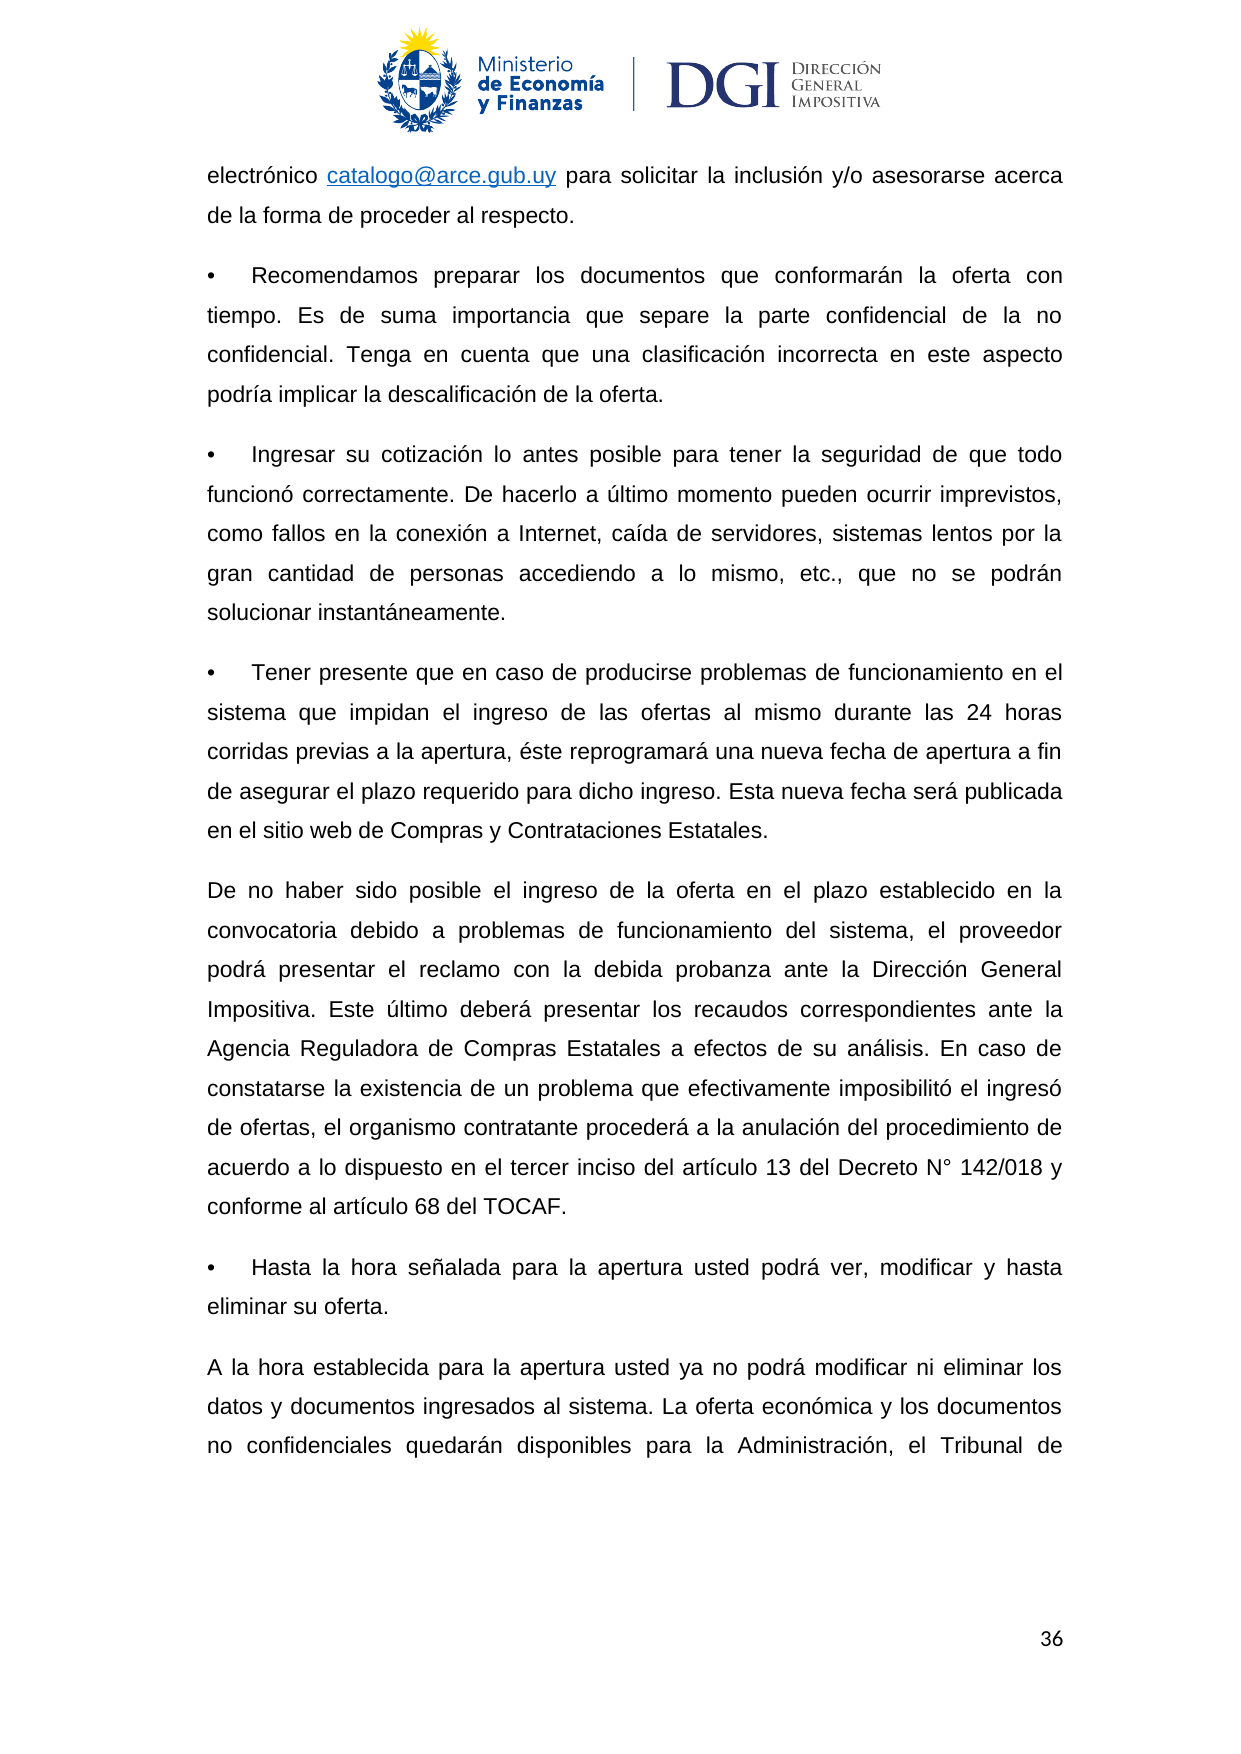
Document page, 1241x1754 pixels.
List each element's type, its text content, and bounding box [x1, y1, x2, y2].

list Hasta la hora señalada para la apertura usted podrá ver, modificar y hasta eliminar su oferta. [207, 1254, 1063, 1319]
list Tener presente que en caso de producirse problemas de funcionamiento en el sistema que impidan el ingreso de las ofertas al mismo durante las 24 horas corridas previas a la apertura, éste reprogramará una nueva fecha de apertura a fin de asegurar el plazo requerido para dicho ingreso. Esta nueva fecha será publicada en el sitio web de Compras y Contrataciones Estatales. [207, 659, 1063, 843]
list Recomendamos preparar los documentos que conformarán la oferta con tiempo. Es de suma importancia que separe la parte confidencial de la no confidencial. Tenga en cuenta que una clasificación incorrecta en este aspecto podría implicar la descalificación de la oferta. [207, 262, 1063, 407]
text De no haber sido posible el ingreso de la oferta en el plazo establecido en la convocatoria debido a problemas de funcionamiento del sistema, el proveedor podrá presentar el reclamo con la debida probanza ante la Dirección General Impositiva. Este último deberá presentar los recaudos correspondientes ante la Agencia Reguladora de Compras Estatales a efectos de su análisis. En caso de constatarse la existencia de un problema que efectivamente imposibilitó el ingresó de ofertas, el organismo contratante procederá a la anulación del procedimiento de acuerdo a lo dispuesto en el tercer inciso del artículo 13 del Decreto N° 142/018 y conforme al artículo 68 del TOCAF. [207, 877, 1063, 1220]
list Ingresar su cotización lo antes posible para tener la seguridad de que todo funcionó correctamente. De hacerlo a último momento pueden ocurrir imprevistos, como fallos en la conexión a Internet, caída de servidores, sistemas lentos por la gran cantidad de personas accediendo a lo mismo, etc., que no se podrán solucionar instantáneamente. [207, 441, 1063, 625]
picture [361, 7, 897, 152]
